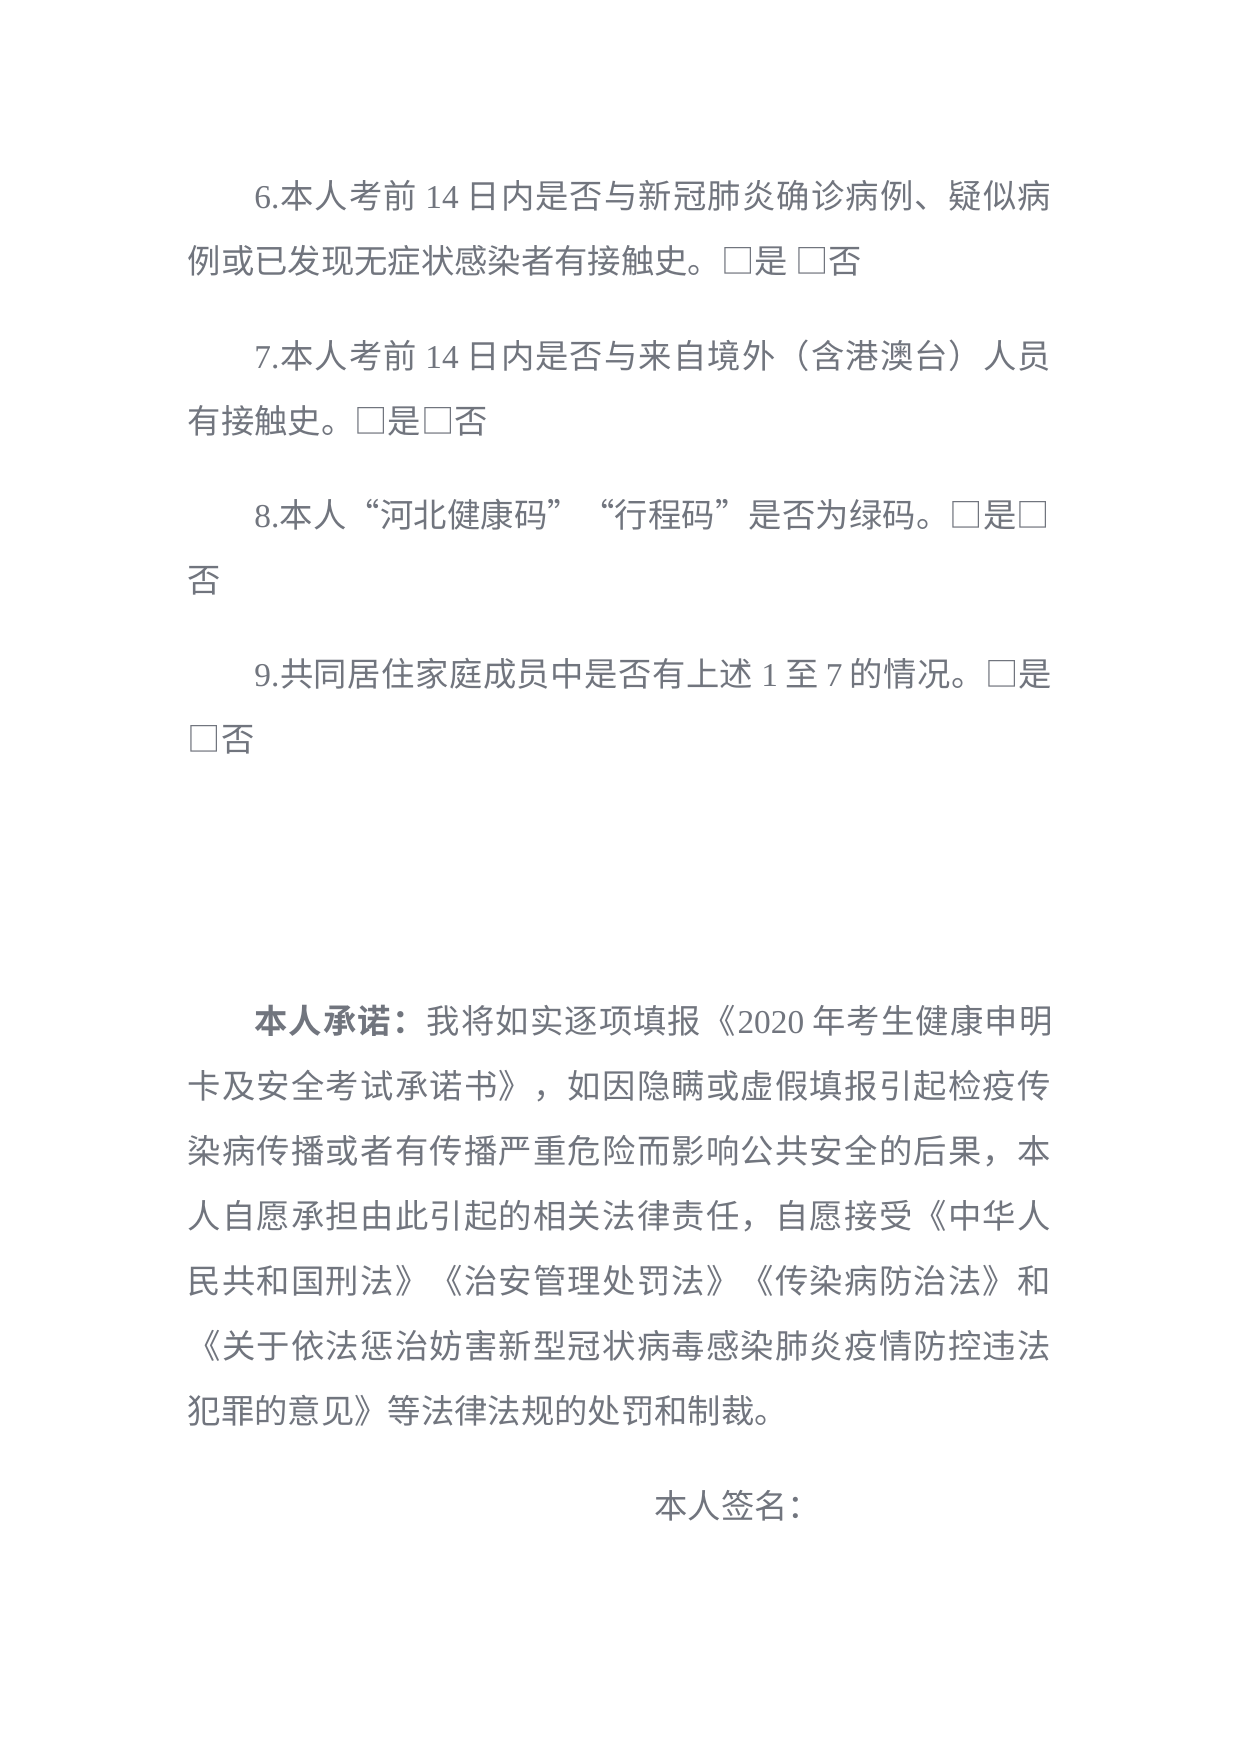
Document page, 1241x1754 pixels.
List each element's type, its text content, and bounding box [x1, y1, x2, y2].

text 9.共同居住家庭成员中是否有上述1至7的情况。□是□否 [187, 639, 1053, 769]
text 本人承诺：我将如实逐项填报《2020 年考生健康申明卡及安全考试承诺书》，如因隐瞒或虚假填报引起检疫传染病传播或者有传播严重危险而影响公共安全的后果，本人自愿承担由此引起的相关法律责任，自愿接受《中华人民共和国刑法》《治安管理处罚法》《传染病防治法》和《关于依法惩治妨害新型冠状病毒感染肺炎疫情防控违法犯罪的意见》等法律法规的处罚和制裁。 [187, 987, 1053, 1442]
text 8.本人“河北健康码”“行程码”是否为绿码。□是□否 [187, 480, 1053, 610]
text 7.本人考前14日内是否与来自境外（含港澳台）人员有接触史。□是□否 [187, 321, 1053, 451]
text 本人签名： [187, 1471, 1053, 1536]
text 6.本人考前14日内是否与新冠肺炎确诊病例、疑似病例或已发现无症状感染者有接触史。□是 □否 [187, 162, 1053, 292]
